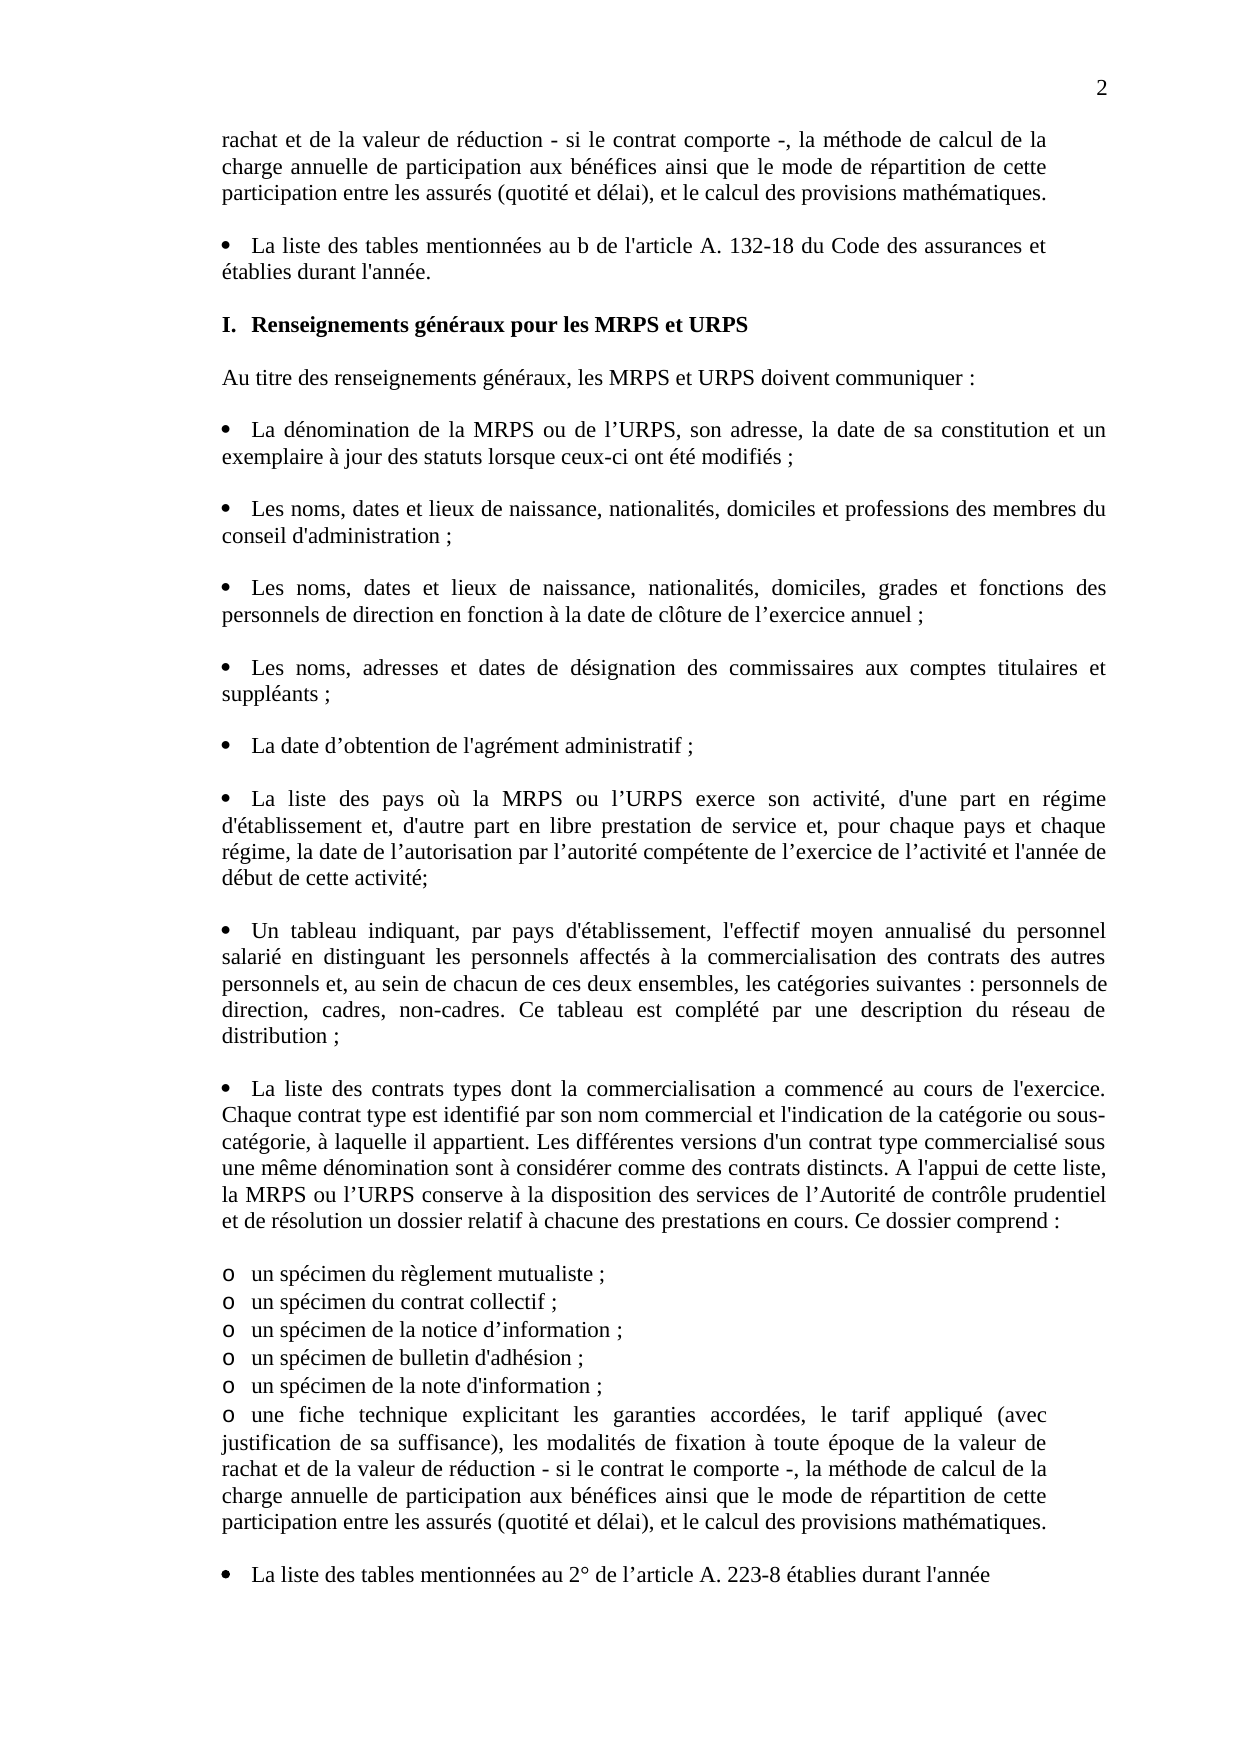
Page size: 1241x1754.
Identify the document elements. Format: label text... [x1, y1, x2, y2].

list un spécimen du règlement mutualiste ; [222, 1260, 1048, 1288]
list Un tableau indiquant, par pays d'établissement, l'effectif moyen annualisé du personnel salarié en distinguant les personnels affectés à la commercialisation des contrats des autres personnels et, au sein de chacun de ces deux ensembles, les catégories suivantes : personnels de direction, cadres, non-cadres. Ce tableau est complété par une description du réseau de distribution ; [222, 917, 1107, 1049]
list La liste des tables mentionnées au 2° de l’article A. 223-8 établies durant l'année [222, 1561, 1048, 1587]
list Les noms, dates et lieux de naissance, nationalités, domiciles et professions des membres du conseil d'administration ; [222, 495, 1107, 548]
list La date d’obtention de l'agrément administratif ; [222, 733, 1107, 759]
list un spécimen de la note d'information ; [222, 1373, 1048, 1401]
list Renseignements généraux pour les MRPS et URPS [222, 311, 1107, 337]
list Les noms, dates et lieux de naissance, nationalités, domiciles, grades et fonctions des personnels de direction en fonction à la date de clôture de l’exercice annuel ; [222, 574, 1107, 627]
list La liste des tables mentionnées au b de l'article A. 132-18 du Code des assurances et établies durant l'année. [222, 232, 1048, 284]
list un spécimen de la notice d’information ; [222, 1316, 1048, 1344]
list Les noms, adresses et dates de désignation des commissaires aux comptes titulaires et suppléants ; [222, 653, 1107, 706]
list La dénomination de la MRPS ou de l’URPS, son adresse, la date de sa constitution et un exemplaire à jour des statuts lorsque ceux-ci ont été modifiés ; [222, 416, 1107, 469]
list La liste des contrats types dont la commercialisation a commencé au cours de l'exercice. Chaque contrat type est identifié par son nom commercial et l'indication de la catégorie ou sous-catégorie, à laquelle il appartient. Les différentes versions d'un contrat type commercialisé sous une même dénomination sont à considérer comme des contrats distincts. A l'appui de cette liste, la MRPS ou l’URPS conserve à la disposition des services de l’Autorité de contrôle prudentiel et de résolution un dossier relatif à chacune des prestations en cours. Ce dossier comprend : [222, 1075, 1107, 1233]
text Au titre des renseignements généraux, les MRPS et URPS doivent communiquer : [222, 364, 1107, 390]
list un spécimen de bulletin d'adhésion ; [222, 1344, 1048, 1373]
list un spécimen du contrat collectif ; [222, 1288, 1048, 1316]
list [222, 126, 1048, 206]
list une fiche technique explicitant les garanties accordées, le tarif appliqué (avec justification de sa suffisance), les modalités de fixation à toute époque de la valeur de rachat et de la valeur de réduction - si le contrat le comporte -, la méthode de calcul de la charge annuelle de participation aux bénéfices ainsi que le mode de répartition de cette participation entre les assurés (quotité et délai), et le calcul des provisions mathématiques. [222, 1401, 1048, 1534]
list La liste des pays où la MRPS ou l’URPS exerce son activité, d'une part en régime d'établissement et, d'autre part en libre prestation de service et, pour chaque pays et chaque régime, la date de l’autorisation par l’autorité compétente de l’exercice de l’activité et l'année de début de cette activité; [222, 785, 1107, 891]
